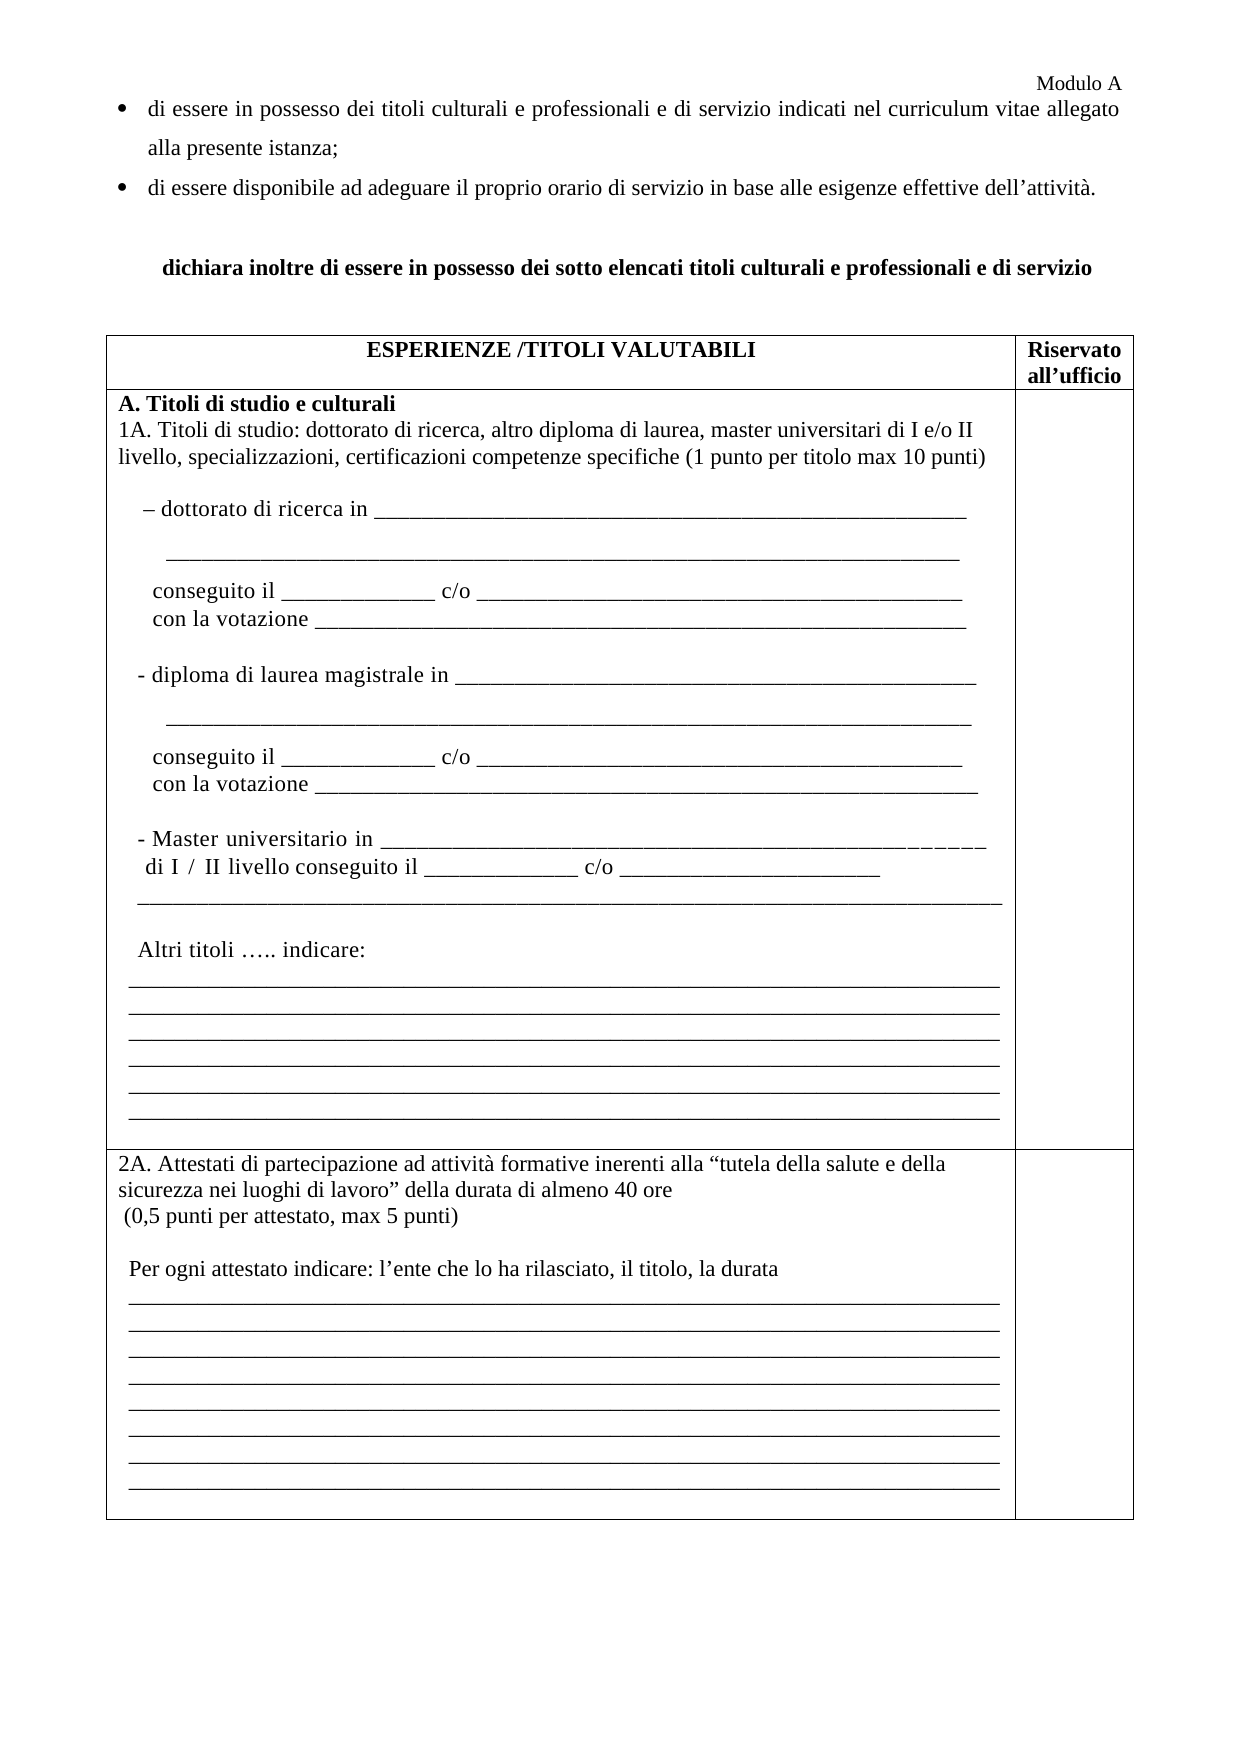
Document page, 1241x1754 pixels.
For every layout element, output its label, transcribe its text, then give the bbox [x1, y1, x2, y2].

table_cell [1016, 1150, 1133, 1519]
list di essere in possesso dei titoli culturali e professionali e di servizio indicati nel curriculum vitae allegato alla presente istanza; [118, 95, 1122, 161]
text dichiara inoltre di essere in possesso dei sotto elencati titoli culturali e professionali e di servizio [133, 254, 1122, 280]
table_cell 2A. Attestati di partecipazione ad attività formative inerenti alla “tutela della salute e della sicurezza nei luoghi di lavoro” della durata di almeno 40 ore (0,5 punti per attestato, max 5 punti) Per ogni attestato indicare: l’ente che lo ha rilasciato, il titolo, la durata ____________________________________________________________________________ ____________________________________________________________________________ ____________________________________________________________________________ ____________________________________________________________________________ ____________________________________________________________________________ ____________________________________________________________________________ ____________________________________________________________________________ ____________________________________________________________________________ [107, 1150, 1015, 1519]
table_cell [1016, 390, 1133, 1149]
table_header ESPERIENZE /TITOLI VALUTABILI [107, 336, 1015, 389]
table_header Riservato all’ufficio [1016, 336, 1133, 389]
table_cell A. Titoli di studio e culturali 1A. Titoli di studio: dottorato di ricerca, altro diploma di laurea, master universitari di I e/o II livello, specializzazioni, certificazioni competenze specifiche (1 punto per titolo max 10 punti) – dottorato di ricerca in __________________________________________________ ___________________________________________________________________ conseguito il _____________ c/o _________________________________________ con la votazione _______________________________________________________ - diploma di laurea magistrale in ____________________________________________ ____________________________________________________________________ conseguito il _____________ c/o _________________________________________ con la votazione ________________________________________________________ - Master universitario in __________________________________________________ di I / II livello conseguito il _____________ c/o ______________________ _________________________________________________________________________ Altri titoli ….. indicare: ____________________________________________________________________________ ____________________________________________________________________________ ____________________________________________________________________________ ____________________________________________________________________________ ____________________________________________________________________________ ____________________________________________________________________________ [107, 390, 1015, 1149]
list di essere disponibile ad adeguare il proprio orario di servizio in base alle esigenze effettive dell’attività. [118, 174, 1122, 200]
